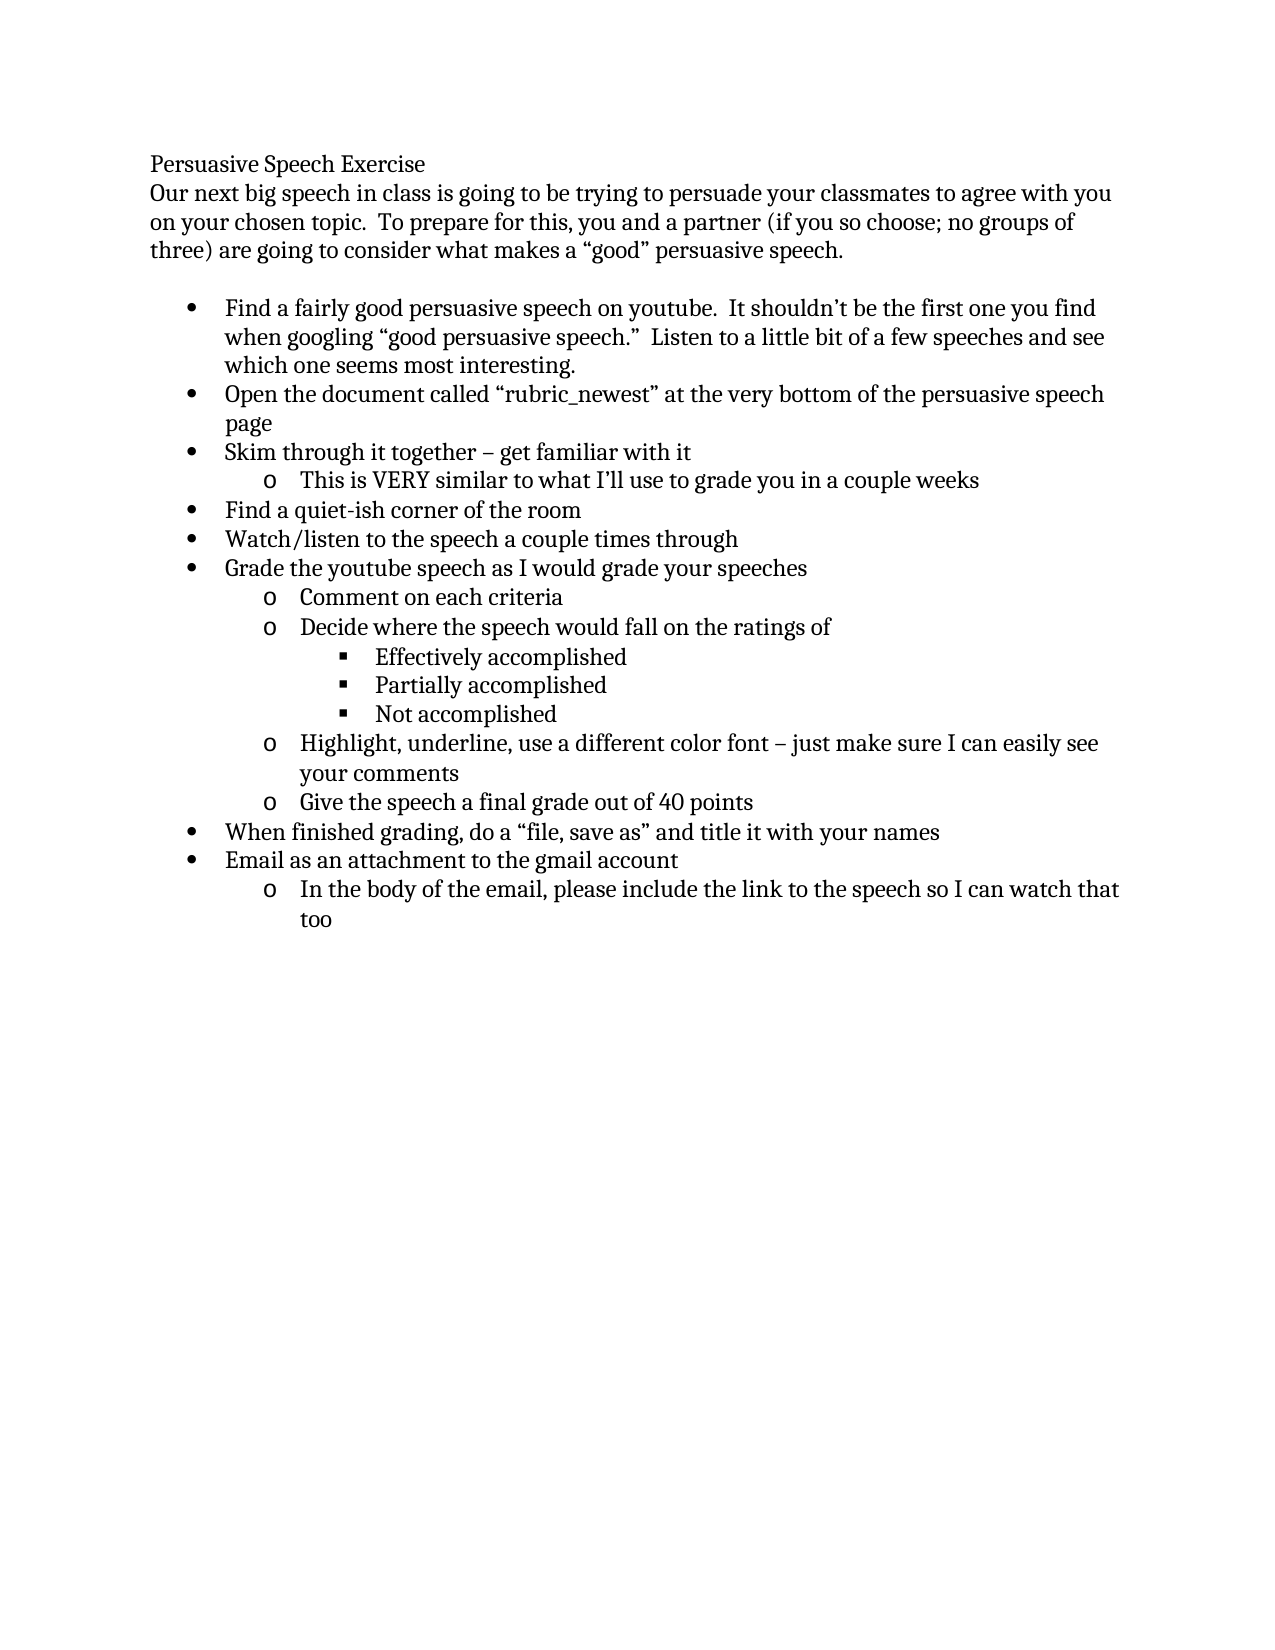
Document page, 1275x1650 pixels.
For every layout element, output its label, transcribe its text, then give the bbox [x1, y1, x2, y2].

list Find a quiet-ish corner of the room [187, 496, 1125, 525]
list Effectively accomplished [337, 642, 1125, 671]
list Email as an attachment to the gmail account [187, 846, 1125, 875]
list When finished grading, do a “file, save as” and title it with your names [187, 817, 1125, 846]
list Comment on each criteria [262, 582, 1125, 612]
list In the body of the email, please include the link to the speech so I can watch that too [262, 875, 1125, 934]
text Persuasive Speech Exercise [150, 150, 1125, 179]
list Highlight, underline, use a different color font – just make sure I can easily see your comments [262, 729, 1125, 787]
list Give the speech a final grade out of 40 points [262, 787, 1125, 817]
list Grade the youtube speech as I would grade your speeches [187, 554, 1125, 582]
list This is VERY similar to what I’ll use to grade you in a couple weeks [262, 466, 1125, 496]
list Find a fairly good persuasive speech on youtube. It shouldn’t be the first one you find when googling “good persuasive speech.” Listen to a little bit of a few speeches and see which one seems most interesting. [187, 294, 1125, 380]
list Watch/listen to the speech a couple times through [187, 525, 1125, 554]
list Partially accomplished [337, 671, 1125, 700]
list Not accomplished [337, 700, 1125, 729]
text Our next big speech in class is going to be trying to persuade your classmates to agree with you on your chosen topic. To prepare for this, you and a partner (if you so choose; no groups of three) are going to consider what makes a “good” persuasive speech. [150, 179, 1125, 265]
list Skim through it together – get familiar with it [187, 437, 1125, 466]
list Open the document called “rubric_newest” at the very bottom of the persuasive speech page [187, 380, 1125, 437]
list Decide where the speech would fall on the ratings of [262, 612, 1125, 642]
